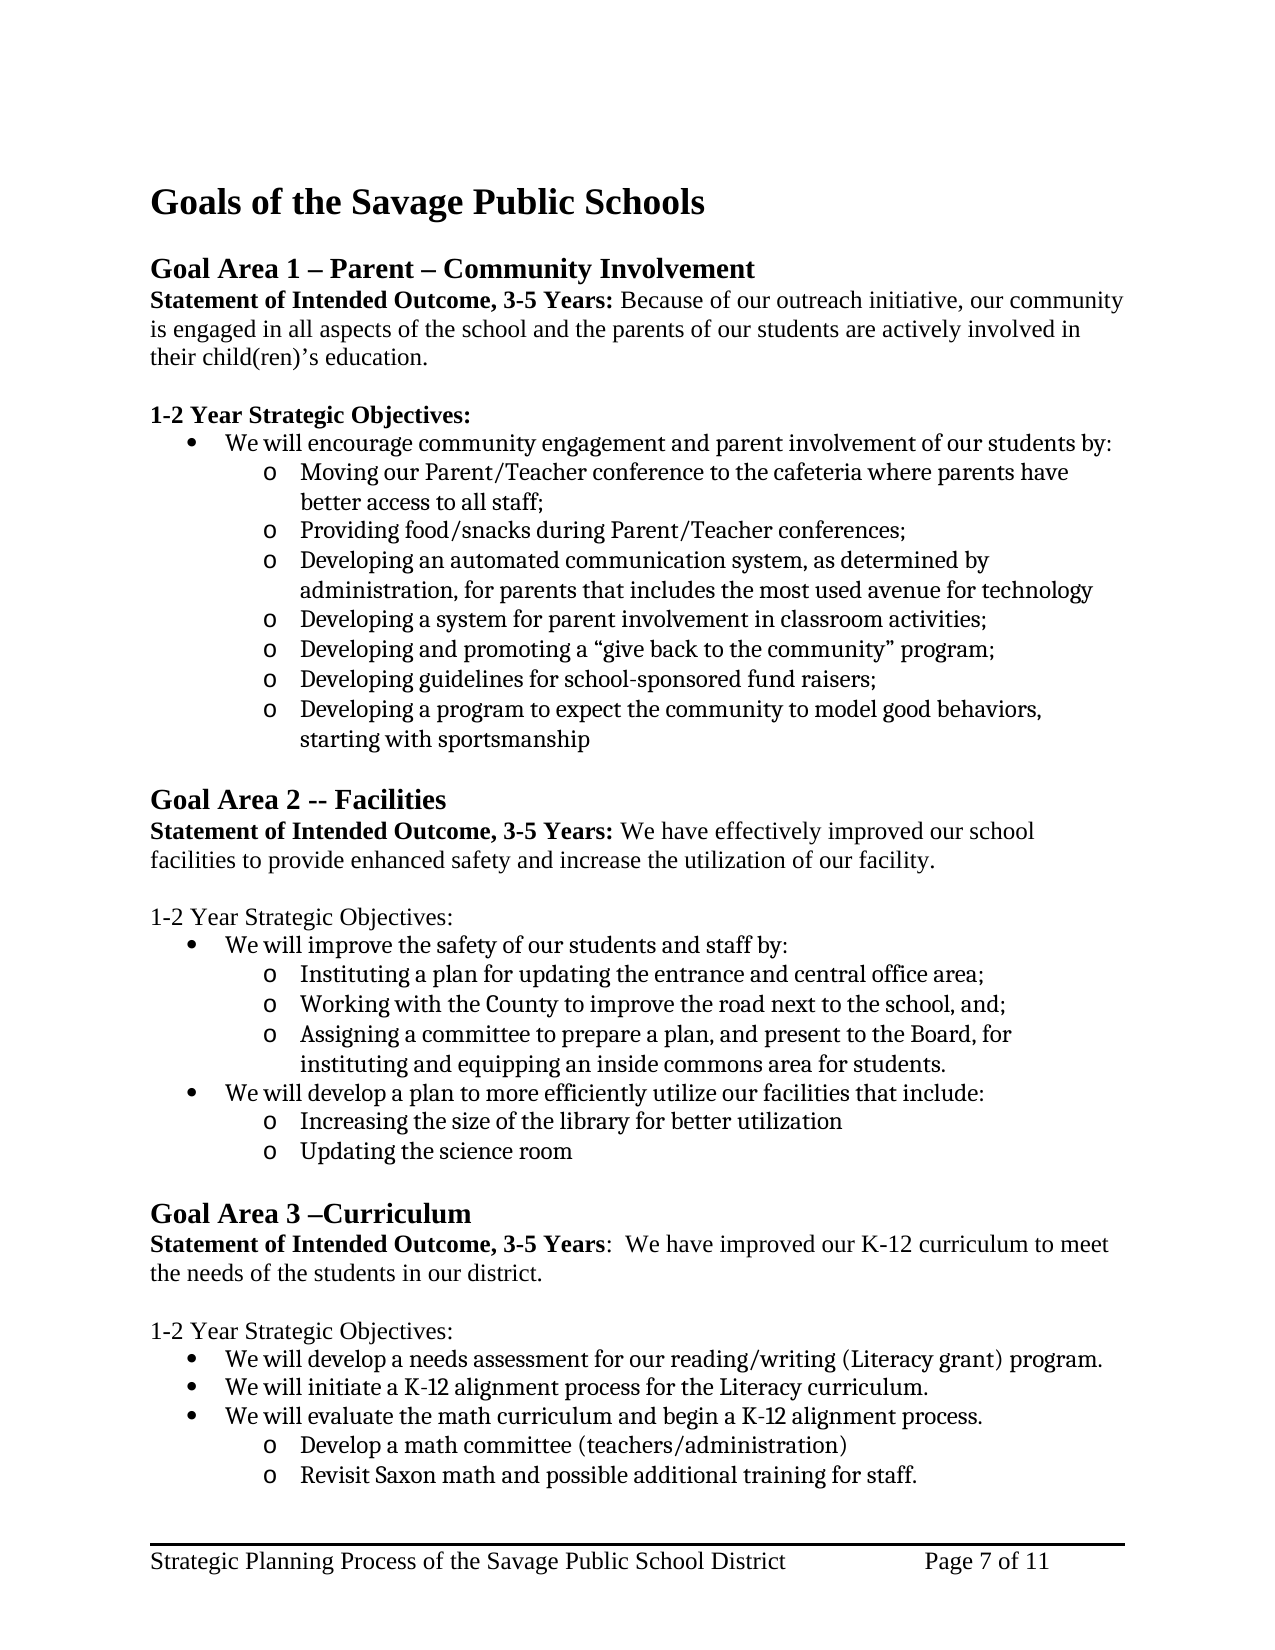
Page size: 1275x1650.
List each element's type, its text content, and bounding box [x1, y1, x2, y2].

list We will initiate a K-12 alignment process for the Literacy curriculum. [187, 1373, 1125, 1402]
list Developing a system for parent involvement in classroom activities; [262, 605, 1125, 635]
list Instituting a plan for updating the entrance and central office area; [262, 960, 1125, 990]
text Goal Area 1 – Parent – Community Involvement [150, 251, 1125, 285]
text 1-2 Year Strategic Objectives: [150, 400, 1125, 429]
list Developing an automated communication system, as determined by administration, for parents that includes the most used avenue for technology [262, 546, 1125, 605]
list Updating the science room [262, 1137, 1125, 1167]
text Statement of Intended Outcome, 3-5 Years: We have improved our K-12 curriculum to meet the needs of the students in our district. [150, 1229, 1125, 1287]
list Assigning a committee to prepare a plan, and present to the Board, for instituting and equipping an inside commons area for students. [262, 1020, 1125, 1078]
text Statement of Intended Outcome, 3-5 Years: We have effectively improved our school facilities to provide enhanced safety and increase the utilization of our facility. [150, 816, 1125, 873]
list Developing and promoting a “give back to the community” program; [262, 635, 1125, 665]
list We will develop a needs assessment for our reading/writing (Literacy grant) program. [187, 1344, 1125, 1373]
list We will improve the safety of our students and staff by: [187, 931, 1125, 960]
text Goal Area 2 -- Facilities [150, 782, 1125, 816]
list We will evaluate the math curriculum and begin a K-12 alignment process. [187, 1402, 1125, 1431]
subtitle Goals of the Savage Public Schools [150, 179, 1125, 222]
list Moving our Parent/Teacher conference to the cafeteria where parents have better access to all staff; [262, 457, 1125, 516]
text Goal Area 3 –Curriculum [150, 1196, 1125, 1229]
text 1-2 Year Strategic Objectives: [150, 902, 1125, 931]
list Increasing the size of the library for better utilization [262, 1107, 1125, 1137]
text Statement of Intended Outcome, 3-5 Years: Because of our outreach initiative, our community is engaged in all aspects of the school and the parents of our students are actively involved in their child(ren)’s education. [150, 285, 1125, 371]
list Working with the County to improve the road next to the school, and; [262, 990, 1125, 1020]
list Developing a program to expect the community to model good behaviors, starting with sportsmanship [262, 695, 1125, 754]
list Developing guidelines for school-sponsored fund raisers; [262, 665, 1125, 695]
list We will encourage community engagement and parent involvement of our students by: [187, 429, 1125, 457]
list Providing food/snacks during Parent/Teacher conferences; [262, 516, 1125, 546]
list Develop a math committee (teachers/administration) [262, 1431, 1125, 1461]
list We will develop a plan to more efficiently utilize our facilities that include: [187, 1078, 1125, 1107]
text 1-2 Year Strategic Objectives: [150, 1316, 1125, 1344]
list Revisit Saxon math and possible additional training for staff. [262, 1461, 1125, 1491]
